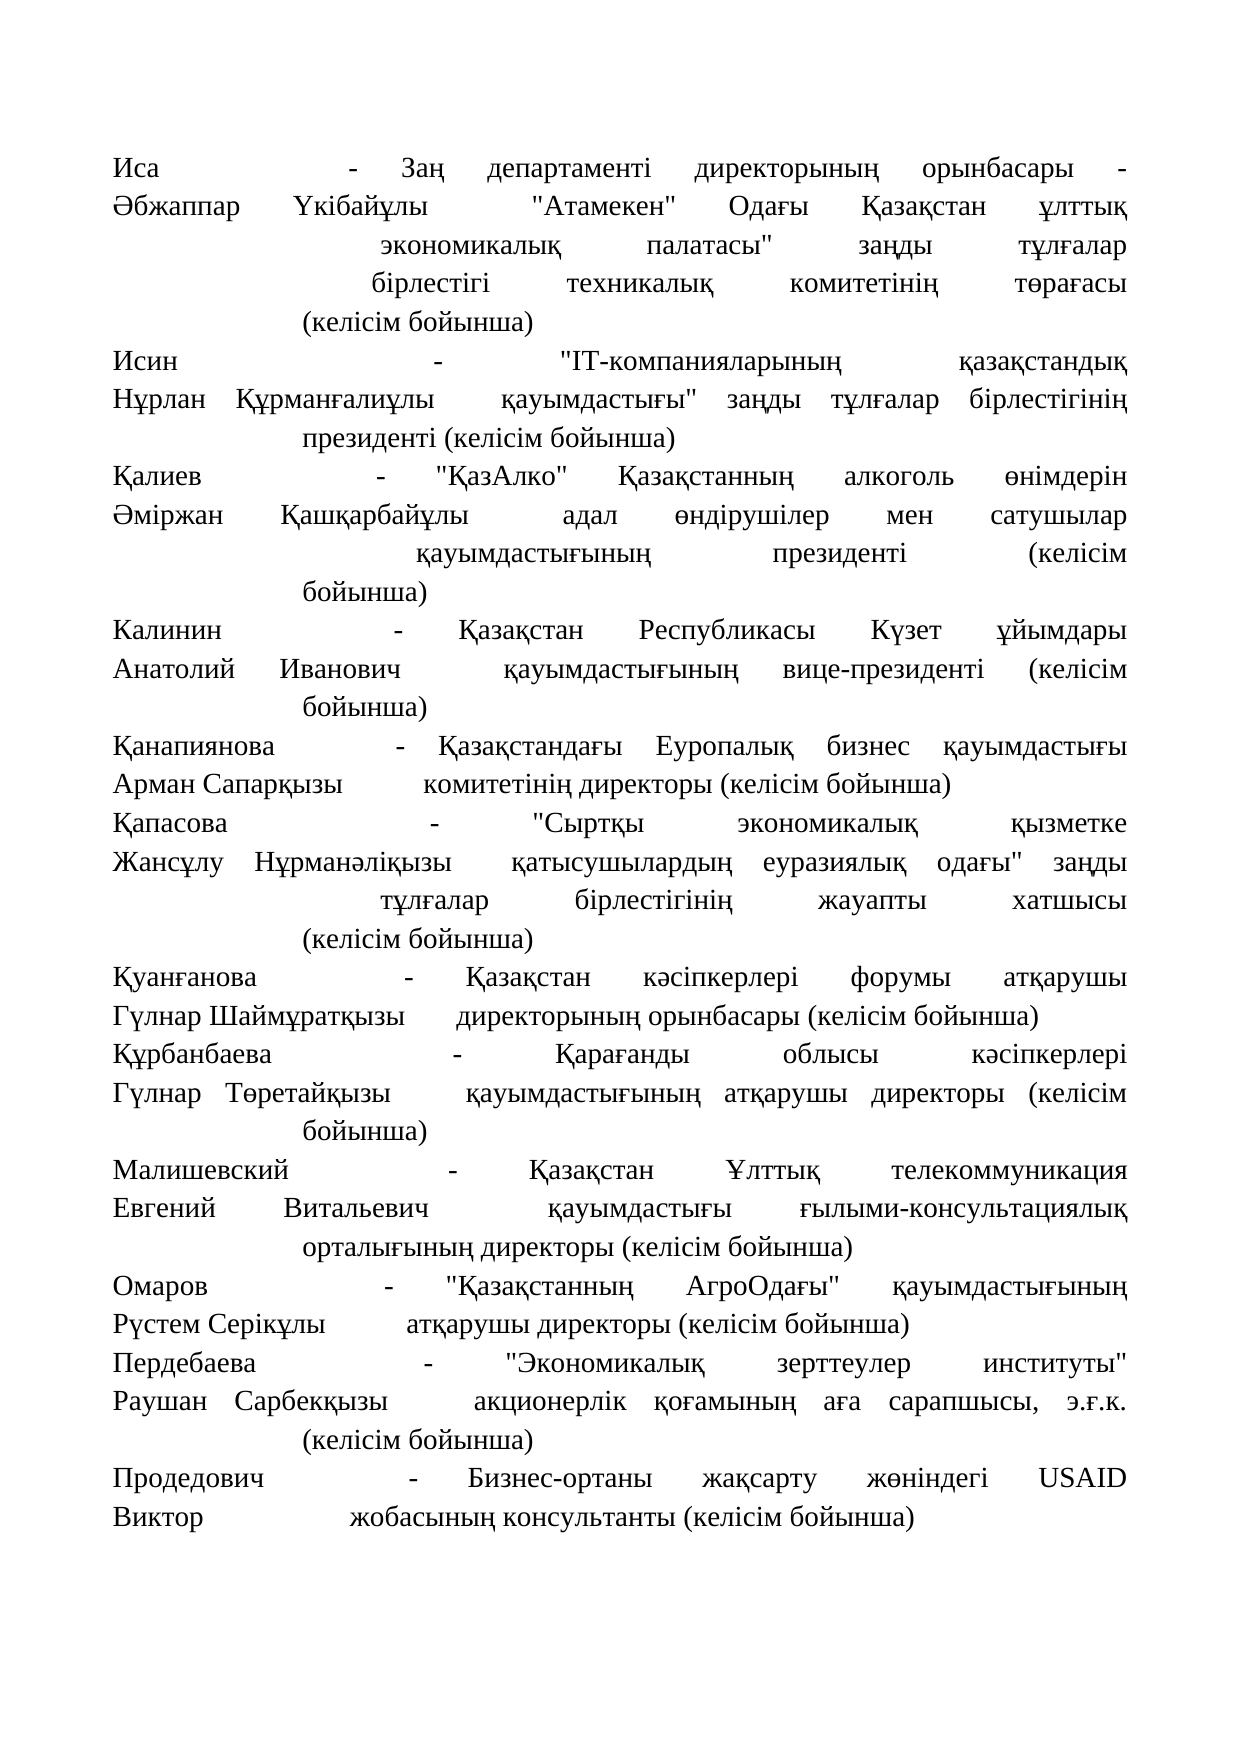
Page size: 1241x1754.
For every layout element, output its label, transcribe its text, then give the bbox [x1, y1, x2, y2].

text Қапасова - "Сыртқы экономикалық қызметке Жансұлу Нұрманәліқызы қатысушылардың еуразиялық одағы" заңды тұлғалар бірлестігінің жауапты хатшысы (келісім бойынша) [112, 805, 1128, 954]
text Омаров - "Қазақстанның АгроОдағы" қауымдастығының Рүстем Серікұлы атқарушы директоры (келісім бойынша) [112, 1268, 1128, 1340]
text Қалиев - "ҚазАлко" Қазақстанның алкоголь өнімдерін Әміржан Қашқарбайұлы адал өндірушілер мен сатушылар қауымдастығының президенті (келісім бойынша) [112, 458, 1128, 607]
text Малишевский - Қазақстан Ұлттық телекоммуникация Евгений Витальевич қауымдастығы ғылыми-консультациялық орталығының директоры (келісім бойынша) [112, 1152, 1128, 1263]
text Қанапиянова - Қазақстандағы Еуропалық бизнес қауымдастығы Арман Сапарқызы комитетінің директоры (келісім бойынша) [112, 728, 1128, 800]
text Құрбанбаева - Қарағанды облысы кәсіпкерлері Гүлнар Төретайқызы қауымдастығының атқарушы директоры (келісім бойынша) [112, 1036, 1128, 1147]
text Пердебаева - "Экономикалық зерттеулер институты" Раушан Сарбекқызы акционерлік қоғамының аға сарапшысы, э.ғ.к. (келісім бойынша) [112, 1345, 1128, 1455]
text Продедович - Бизнес-ортаны жақсарту жөніндегі USAID Виктор жобасының консультанты (келісім бойынша) [112, 1460, 1128, 1532]
text Қуанғанова - Қазақстан кәсіпкерлері форумы атқарушы Гүлнар Шаймұратқызы директорының орынбасары (келісім бойынша) [112, 959, 1128, 1031]
text Исин - "ІТ-компанияларының қазақстандық Нұрлан Құрманғалиұлы қауымдастығы" заңды тұлғалар бірлестігінің президенті (келісім бойынша) [112, 343, 1128, 453]
text Иса - Заң департаменті директорының орынбасары - Әбжаппар Үкібайұлы "Атамекен" Одағы Қазақстан ұлттық экономикалық палатасы" заңды тұлғалар бірлестігі техникалық комитетінің төрағасы (келісім бойынша) [112, 150, 1128, 338]
text Калинин - Қазақстан Республикасы Күзет ұйымдары Анатолий Иванович қауымдастығының вице-президенті (келісім бойынша) [112, 612, 1128, 723]
